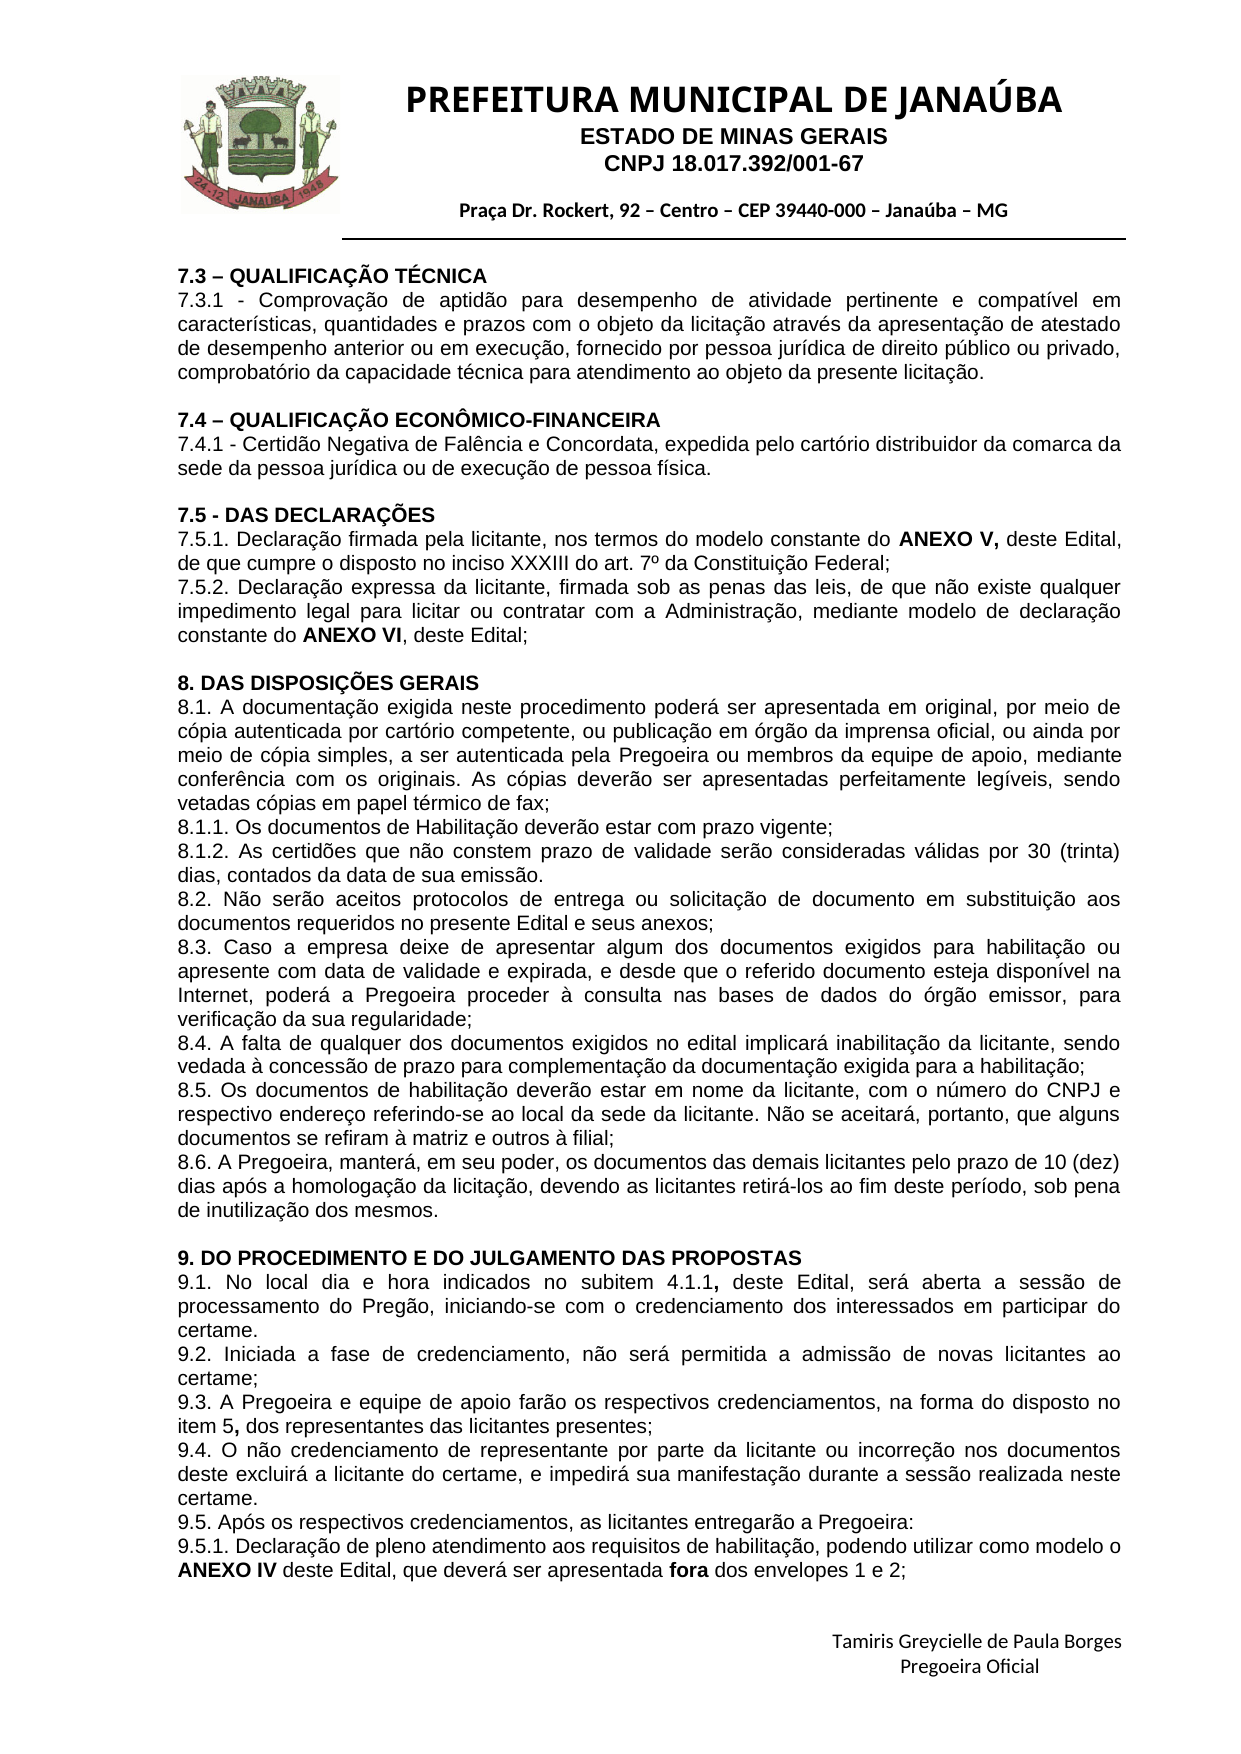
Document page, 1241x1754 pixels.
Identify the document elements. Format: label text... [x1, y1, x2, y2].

text 8. DAS DISPOSIÇÕES GERAIS [177, 671, 1122, 695]
text 7.3.1 - Comprovação de aptidão para desempenho de atividade pertinente e compatível em características, quantidades e prazos com o objeto da licitação através da apresentação de atestado de desempenho anterior ou em execução, fornecido por pessoa jurídica de direito público ou privado, comprobatório da capacidade técnica para atendimento ao objeto da presente licitação. [177, 288, 1122, 383]
text 7.5 - DAS DECLARAÇÕES [177, 503, 1122, 527]
text 8.3. Caso a empresa deixe de apresentar algum dos documentos exigidos para habilitação ou apresente com data de validade e expirada, e desde que o referido documento esteja disponível na Internet, poderá a Pregoeira proceder à consulta nas bases de dados do órgão emissor, para verificação da sua regularidade; [177, 934, 1122, 1030]
text 7.3 – QUALIFICAÇÃO TÉCNICA [177, 264, 1122, 288]
text 9.4. O não credenciamento de representante por parte da licitante ou incorreção nos documentos deste excluirá a licitante do certame, e impedirá sua manifestação durante a sessão realizada neste certame. [177, 1438, 1122, 1509]
text 9.1. No local dia e hora indicados no subitem 4.1.1, deste Edital, será aberta a sessão de processamento do Pregão, iniciando-se com o credenciamento dos interessados em participar do certame. [177, 1270, 1122, 1342]
text 8.6. A Pregoeira, manterá, em seu poder, os documentos das demais licitantes pelo prazo de 10 (dez) dias após a homologação da licitação, devendo as licitantes retirá-los ao fim deste período, sob pena de inutilização dos mesmos. [177, 1150, 1122, 1222]
text 7.4 – QUALIFICAÇÃO ECONÔMICO-FINANCEIRA [177, 407, 1122, 431]
text 8.1.2. As certidões que não constem prazo de validade serão consideradas válidas por 30 (trinta) dias, contados da data de sua emissão. [177, 839, 1122, 887]
text 8.1.1. Os documentos de Habilitação deverão estar com prazo vigente; [177, 815, 1122, 839]
text 9. DO PROCEDIMENTO E DO JULGAMENTO DAS PROPOSTAS [177, 1246, 1122, 1270]
text 7.5.2. Declaração expressa da licitante, firmada sob as penas das leis, de que não existe qualquer impedimento legal para licitar ou contratar com a Administração, mediante modelo de declaração constante do ANEXO VI, deste Edital; [177, 575, 1122, 647]
text 9.3. A Pregoeira e equipe de apoio farão os respectivos credenciamentos, na forma do disposto no item 5, dos representantes das licitantes presentes; [177, 1390, 1122, 1438]
text 9.5. Após os respectivos credenciamentos, as licitantes entregarão a Pregoeira: [177, 1509, 1122, 1533]
text 7.5.1. Declaração firmada pela licitante, nos termos do modelo constante do ANEXO V, deste Edital, de que cumpre o disposto no inciso XXXIII do art. 7º da Constituição Federal; [177, 527, 1122, 575]
picture [180, 75, 341, 214]
text 9.2. Iniciada a fase de credenciamento, não será permitida a admissão de novas licitantes ao certame; [177, 1342, 1122, 1390]
text 8.4. A falta de qualquer dos documentos exigidos no edital implicará inabilitação da licitante, sendo vedada à concessão de prazo para complementação da documentação exigida para a habilitação; [177, 1030, 1122, 1078]
text 8.1. A documentação exigida neste procedimento poderá ser apresentada em original, por meio de cópia autenticada por cartório competente, ou publicação em órgão da imprensa oficial, ou ainda por meio de cópia simples, a ser autenticada pela Pregoeira ou membros da equipe de apoio, mediante conferência com os originais. As cópias deverão ser apresentadas perfeitamente legíveis, sendo vetadas cópias em papel térmico de fax; [177, 695, 1122, 815]
text 8.2. Não serão aceitos protocolos de entrega ou solicitação de documento em substituição aos documentos requeridos no presente Edital e seus anexos; [177, 887, 1122, 934]
text 7.4.1 - Certidão Negativa de Falência e Concordata, expedida pelo cartório distribuidor da comarca da sede da pessoa jurídica ou de execução de pessoa física. [177, 431, 1122, 479]
text 9.5.1. Declaração de pleno atendimento aos requisitos de habilitação, podendo utilizar como modelo o ANEXO IV deste Edital, que deverá ser apresentada fora dos envelopes 1 e 2; [177, 1533, 1122, 1581]
text 8.5. Os documentos de habilitação deverão estar em nome da licitante, com o número do CNPJ e respectivo endereço referindo-se ao local da sede da licitante. Não se aceitará, portanto, que alguns documentos se refiram à matriz e outros à filial; [177, 1078, 1122, 1150]
